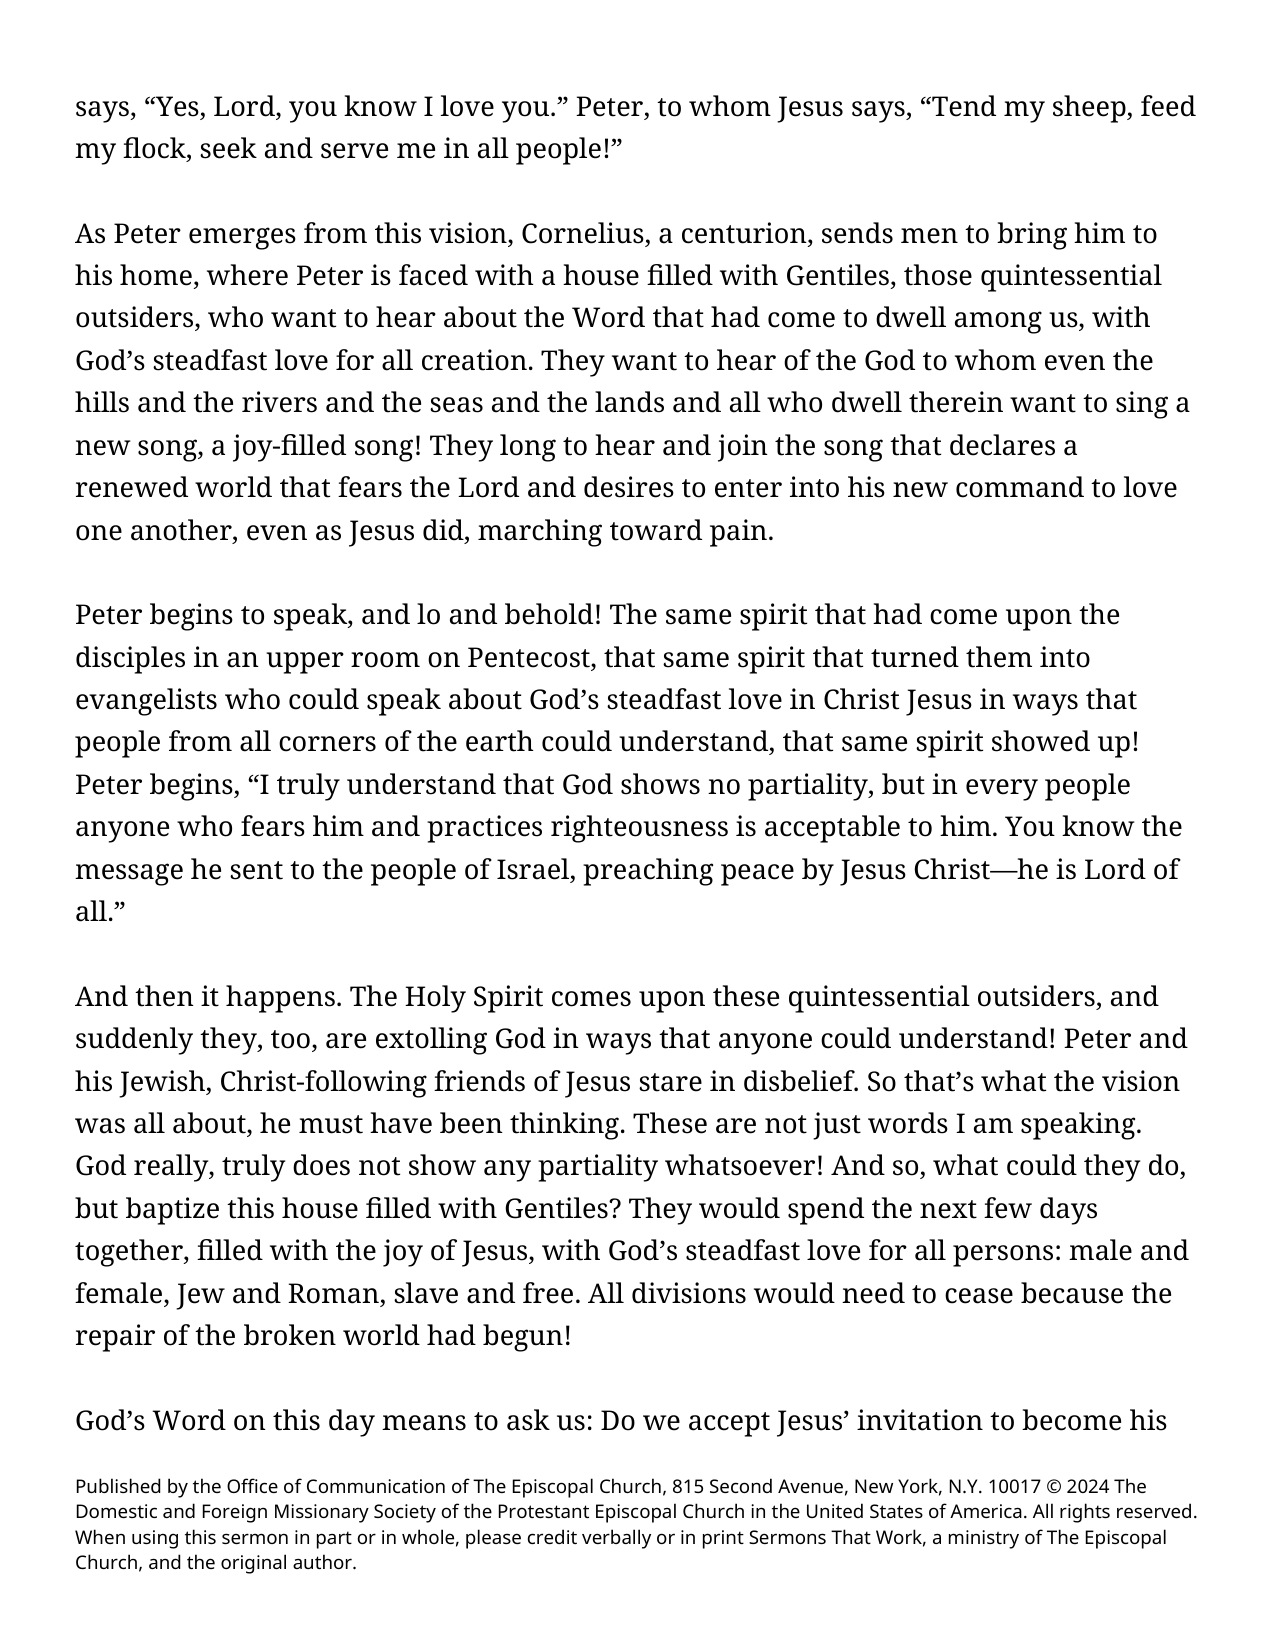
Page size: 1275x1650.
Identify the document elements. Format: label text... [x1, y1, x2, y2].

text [75, 87, 1200, 166]
text Peter begins to speak, and lo and behold! The same spirit that had come upon the disciples in an upper room on Pentecost, that same spirit that turned them into evangelists who could speak about God’s steadfast love in Christ Jesus in ways that people from all corners of the earth could understand, that same spirit showed up! Peter begins, “I truly understand that God shows no partiality, but in every people anyone who fears him and practices righteousness is acceptable to him. You know the message he sent to the people of Israel, preaching peace by Jesus Christ—he is Lord of all.” [75, 596, 1200, 929]
text As Peter emerges from this vision, Cornelius, a centurion, sends men to bring him to his home, where Peter is faced with a house filled with Gentiles, those quintessential outsiders, who want to hear about the Word that had come to dwell among us, with God’s steadfast love for all creation. They want to hear of the God to whom even the hills and the rivers and the seas and the lands and all who dwell therein want to sing a new song, a joy-filled song! They long to hear and join the song that declares a renewed world that fears the Lord and desires to enter into his new command to love one another, even as Jesus did, marching toward pain. [75, 214, 1200, 548]
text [75, 1401, 1200, 1438]
text And then it happens. The Holy Spirit comes upon these quintessential outsiders, and suddenly they, too, are extolling God in ways that anyone could understand! Peter and his Jewish, Christ-following friends of Jesus stare in disbelief. So that’s what the vision was all about, he must have been thinking. These are not just words I am speaking. God really, truly does not show any partiality whatsoever! And so, what could they do, but baptize this house filled with Gentiles? They would spend the next few days together, filled with the joy of Jesus, with God’s steadfast love for all persons: male and female, Jew and Roman, slave and free. All divisions would need to cease because the repair of the broken world had begun! [75, 977, 1200, 1353]
